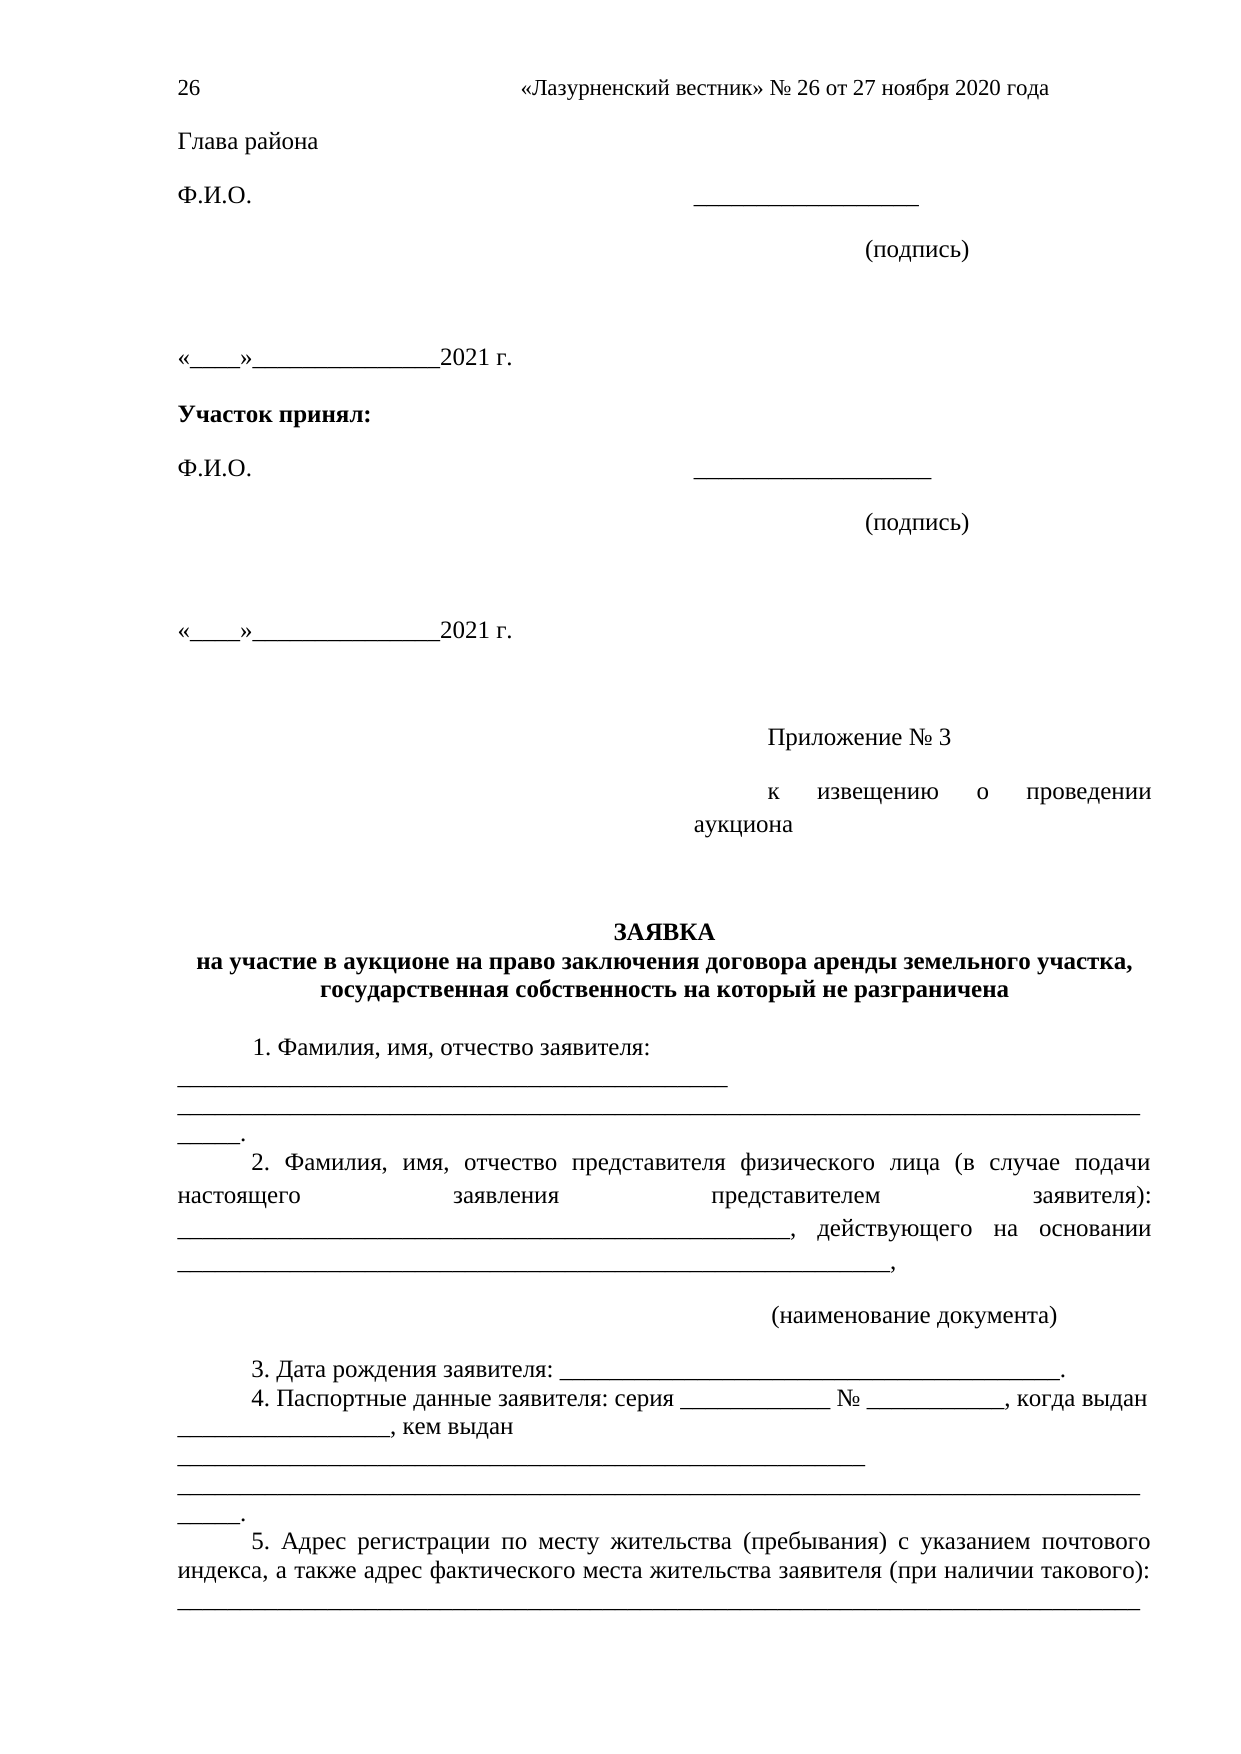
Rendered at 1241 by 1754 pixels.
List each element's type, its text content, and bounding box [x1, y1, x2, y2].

text Участок принял: [177, 399, 1093, 428]
text на участие в аукционе на право заключения договора аренды земельного участка, государственная собственность на который не разграничена [177, 946, 1152, 1003]
text Приложение № 3 [693, 722, 1152, 751]
text ЗАЯВКА [177, 917, 1152, 946]
text «____»_______________2021 г. [177, 615, 1093, 643]
text Глава района [177, 126, 1093, 155]
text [177, 1526, 1152, 1613]
text 2. Фамилия, имя, отчество представителя физического лица (в случае подачи настоящего заявления представителем заявителя): _________________________________________________, действующего на основании _________________________________________________________, [177, 1147, 1152, 1275]
text к извещению о проведении аукциона [693, 776, 1152, 838]
text 4. Паспортные данные заявителя: серия ____________ № ___________, когда выдан _________________, кем выдан _______________________________________________________ [177, 1383, 1152, 1469]
text (подпись) [177, 507, 1093, 536]
text Ф.И.О. __________________ [177, 180, 1093, 209]
text __________________________________________________________________________________. [177, 1089, 1152, 1147]
text 1. Фамилия, имя, отчество заявителя: ____________________________________________ [177, 1032, 1152, 1089]
text «____»_______________2021 г. [177, 342, 1152, 371]
text __________________________________________________________________________________. [177, 1469, 1152, 1526]
text 3. Дата рождения заявителя: ________________________________________. [177, 1354, 1152, 1383]
text Ф.И.О. ___________________ [177, 453, 1093, 482]
text (подпись) [177, 234, 1093, 263]
text (наименование документа) [177, 1300, 1152, 1329]
